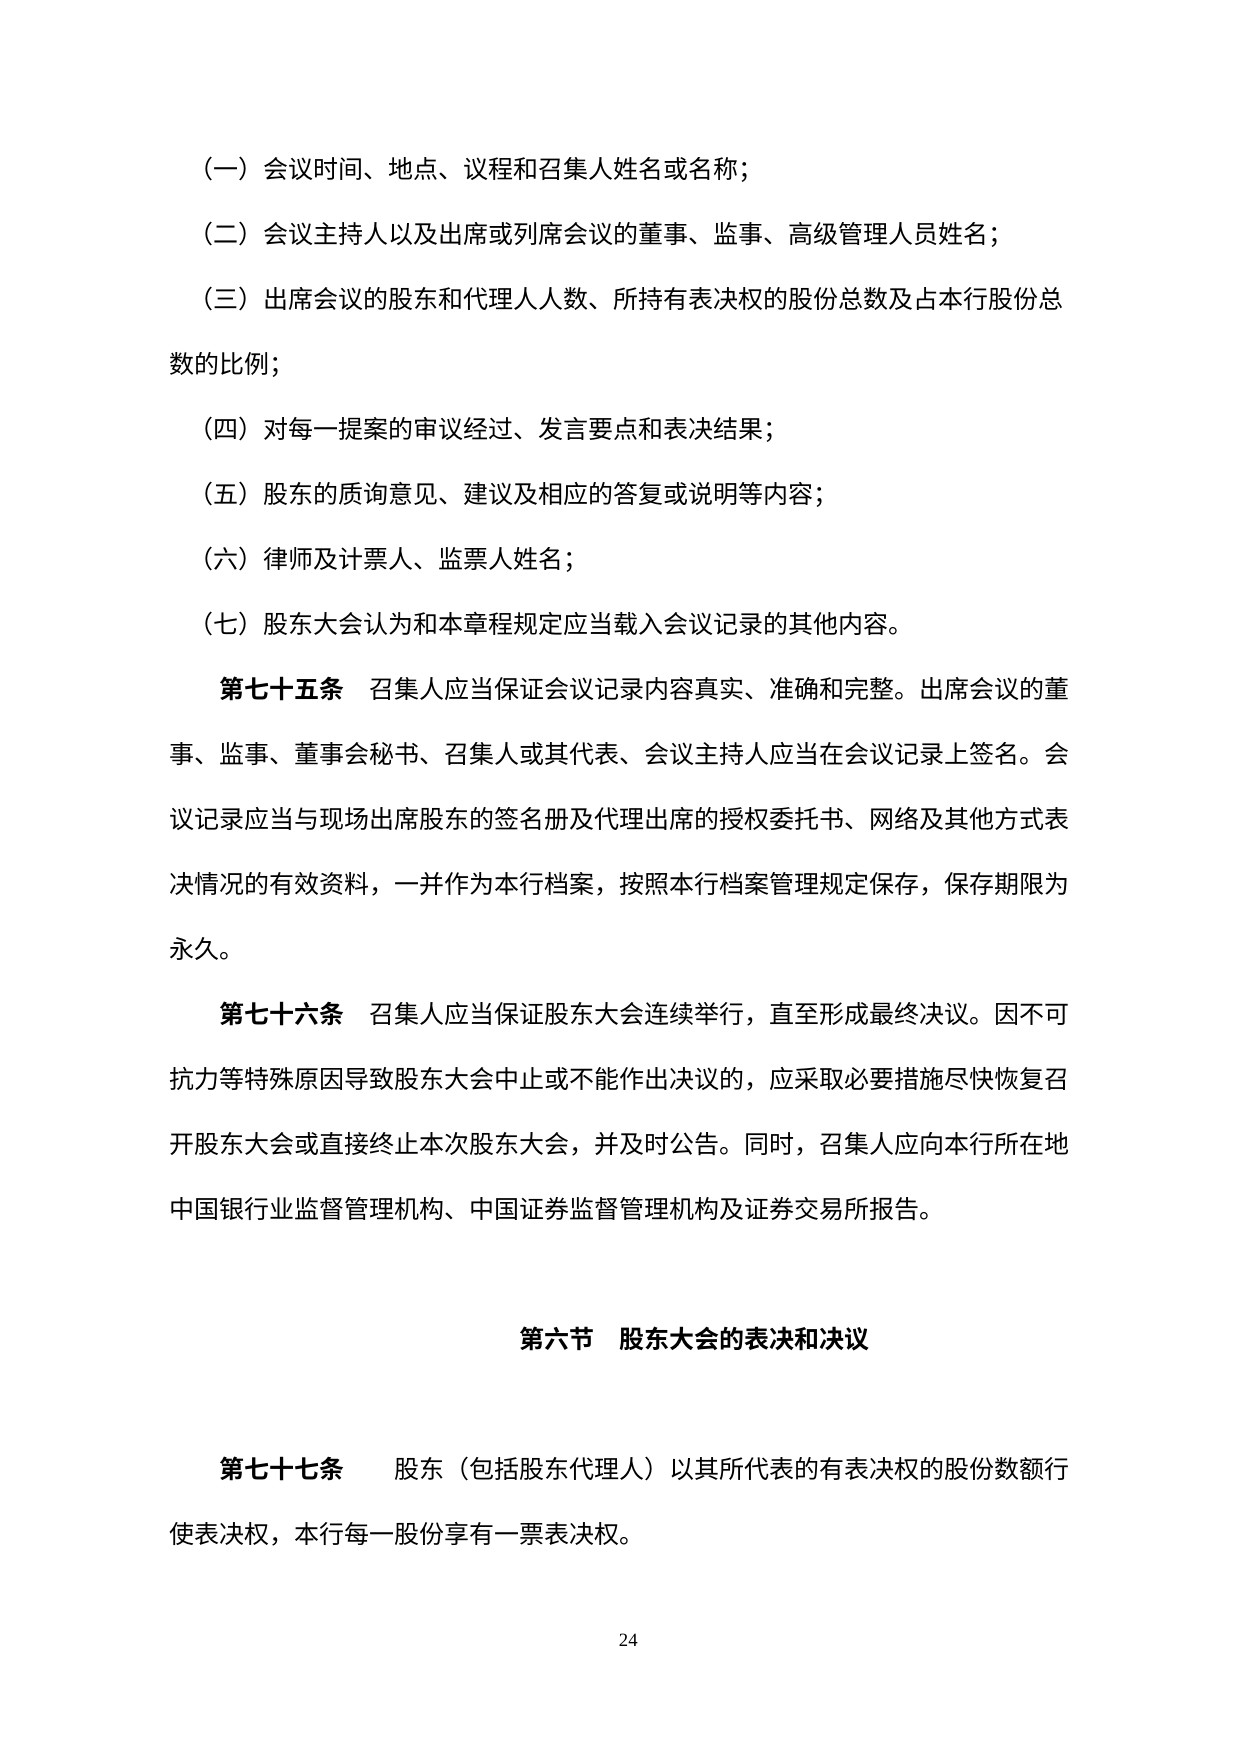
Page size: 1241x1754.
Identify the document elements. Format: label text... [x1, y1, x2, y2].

list 股东（包括股东代理人）以其所代表的有表决权的股份数额行使表决权，本行每一股份享有一票表决权。 [169, 1436, 1087, 1566]
text （五）股东的质询意见、建议及相应的答复或说明等内容； [169, 461, 1087, 526]
list 召集人应当保证会议记录内容真实、准确和完整。出席会议的董事、监事、董事会秘书、召集人或其代表、会议主持人应当在会议记录上签名。会议记录应当与现场出席股东的签名册及代理出席的授权委托书、网络及其他方式表决情况的有效资料，一并作为本行档案，按照本行档案管理规定保存，保存期限为永久。 [169, 656, 1087, 981]
text （三）出席会议的股东和代理人人数、所持有表决权的股份总数及占本行股份总数的比例； [169, 266, 1087, 396]
text （六）律师及计票人、监票人姓名； [169, 526, 1087, 591]
list 召集人应当保证股东大会连续举行，直至形成最终决议。因不可抗力等特殊原因导致股东大会中止或不能作出决议的，应采取必要措施尽快恢复召开股东大会或直接终止本次股东大会，并及时公告。同时，召集人应向本行所在地中国银行业监督管理机构、中国证券监督管理机构及证券交易所报告。 [169, 981, 1087, 1241]
text （七）股东大会认为和本章程规定应当载入会议记录的其他内容。 [169, 591, 1087, 656]
text （二）会议主持人以及出席或列席会议的董事、监事、高级管理人员姓名； [169, 201, 1087, 266]
text （一）会议时间、地点、议程和召集人姓名或名称； [169, 136, 1087, 201]
text 第六节 股东大会的表决和决议 [219, 1306, 1087, 1371]
text （四）对每一提案的审议经过、发言要点和表决结果； [169, 396, 1087, 461]
